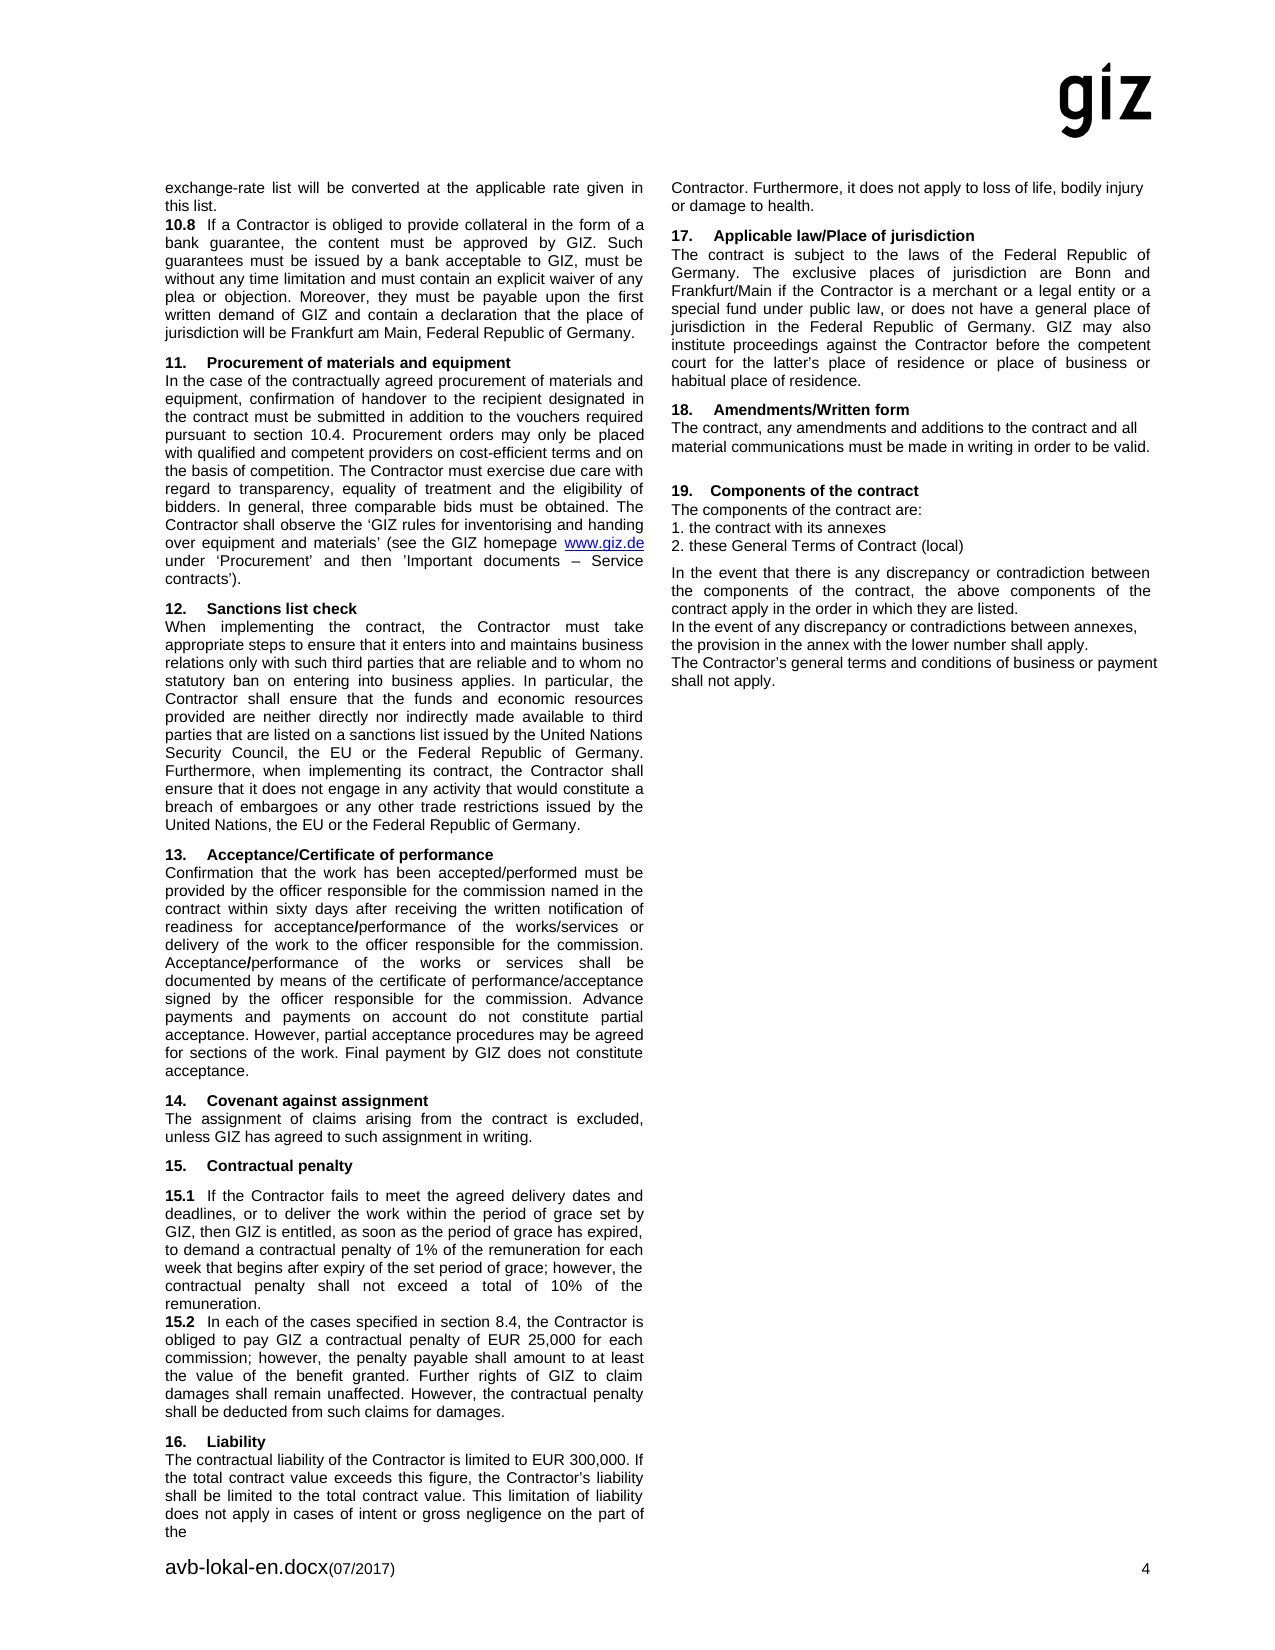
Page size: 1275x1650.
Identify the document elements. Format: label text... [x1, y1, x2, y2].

text The contract is subject to the laws of the Federal Republic of Germany. The exclusive places of jurisdiction are Bonn and Frankfurt/Main if the Contractor is a merchant or a legal entity or a special fund under public law, or does not have a general place of jurisdiction in the Federal Republic of Germany. GIZ may also institute proceedings against the Contractor before the competent court for the latter’s place of residence or place of business or habitual place of residence. [671, 245, 1151, 389]
list In each of the cases specified in section 8.4, the Contractor is obliged to pay GIZ a contractual penalty of EUR 25,000 for each commission; however, the penalty payable shall amount to at least the value of the benefit granted. Further rights of GIZ to claim damages shall remain unaffected. However, the contractual penalty shall be deducted from such claims for damages. [165, 1313, 644, 1421]
text The assignment of claims arising from the contract is excluded, unless GIZ has agreed to such assignment in writing. [165, 1109, 644, 1146]
list the contract with its annexes [671, 518, 1194, 536]
text In the event of any discrepancy or contradictions between annexes, the provision in the annex with the lower number shall apply. [671, 617, 1156, 653]
subtitle Sanctions list check [165, 599, 644, 617]
subtitle Applicable law/Place of jurisdiction [671, 227, 1194, 245]
subtitle Components of the contract [671, 482, 1194, 500]
text In the event that there is any discrepancy or contradiction between the components of the contract, the above components of the contract apply in the order in which they are listed. [671, 563, 1151, 617]
list these General Terms of Contract (local) [671, 537, 1194, 555]
text Confirmation that the work has been accepted/performed must be provided by the officer responsible for the commission named in the contract within sixty days after receiving the written notification of readiness for acceptance/performance of the works/services or delivery of the work to the officer responsible for the commission. Acceptance/performance of the works or services shall be documented by means of the certificate of performance/acceptance signed by the officer responsible for the commission. Advance payments and payments on account do not constitute partial acceptance. However, partial acceptance procedures may be agreed for sections of the work. Final payment by GIZ does not constitute acceptance. [165, 864, 644, 1080]
picture [1028, 27, 1182, 181]
text exchange-rate list will be converted at the applicable rate given in this list. [165, 179, 644, 215]
text The Contractor’s general terms and conditions of business or payment shall not apply. [671, 654, 1160, 690]
list If a Contractor is obliged to provide collateral in the form of a bank guarantee, the content must be approved by GIZ. Such guarantees must be issued by a bank acceptable to GIZ, must be without any time limitation and must contain an explicit waiver of any plea or objection. Moreover, they must be payable upon the first written demand of GIZ and contain a declaration that the place of jurisdiction will be Frankfurt am Main, Federal Republic of Germany. [165, 215, 644, 342]
text In the case of the contractually agreed procurement of materials and equipment, confirmation of handover to the recipient designated in the contract must be submitted in addition to the vouchers required pursuant to section 10.4. Procurement orders may only be placed with qualified and competent providers on cost-efficient terms and on the basis of competition. The Contractor must exercise due care with regard to transparency, equality of treatment and the eligibility of bidders. In general, three comparable bids must be obtained. The Contractor shall observe the ‘GIZ rules for inventorising and handing over equipment and materials’ (see the GIZ homepage www.giz.de under ‘Procurement’ and then ’Important documents – Service contracts’). [165, 372, 644, 588]
subtitle Acceptance/Certificate of performance [165, 846, 644, 863]
subtitle Procurement of materials and equipment [165, 353, 644, 371]
text Contractor. Furthermore, it does not apply to loss of life, bodily injury or damage to health. [671, 179, 1156, 215]
subtitle Liability [165, 1433, 644, 1451]
text The contractual liability of the Contractor is limited to EUR 300,000. If the total contract value exceeds this figure, the Contractor’s liability shall be limited to the total contract value. This limitation of liability does not apply in cases of intent or gross negligence on the part of the [165, 1451, 644, 1541]
subtitle Amendments/Written form [671, 401, 1194, 419]
text When implementing the contract, the Contractor must take appropriate steps to ensure that it enters into and maintains business relations only with such third parties that are reliable and to whom no statutory ban on entering into business applies. In particular, the Contractor shall ensure that the funds and economic resources provided are neither directly nor indirectly made available to third parties that are listed on a sanctions list issued by the United Nations Security Council, the EU or the Federal Republic of Germany. Furthermore, when implementing its contract, the Contractor shall ensure that it does not engage in any activity that would constitute a breach of embargoes or any other trade restrictions issued by the United Nations, the EU or the Federal Republic of Germany. [165, 617, 644, 834]
subtitle Contractual penalty [165, 1157, 644, 1175]
text The contract, any amendments and additions to the contract and all material communications must be made in writing in order to be valid. [671, 419, 1156, 455]
list If the Contractor fails to meet the agreed delivery dates and deadlines, or to deliver the work within the period of grace set by GIZ, then GIZ is entitled, as soon as the period of grace has expired, to demand a contractual penalty of 1% of the remuneration for each week that begins after expiry of the set period of grace; however, the contractual penalty shall not exceed a total of 10% of the remuneration. [165, 1187, 644, 1313]
subtitle Covenant against assignment [165, 1091, 644, 1109]
text The components of the contract are: [671, 500, 1194, 518]
